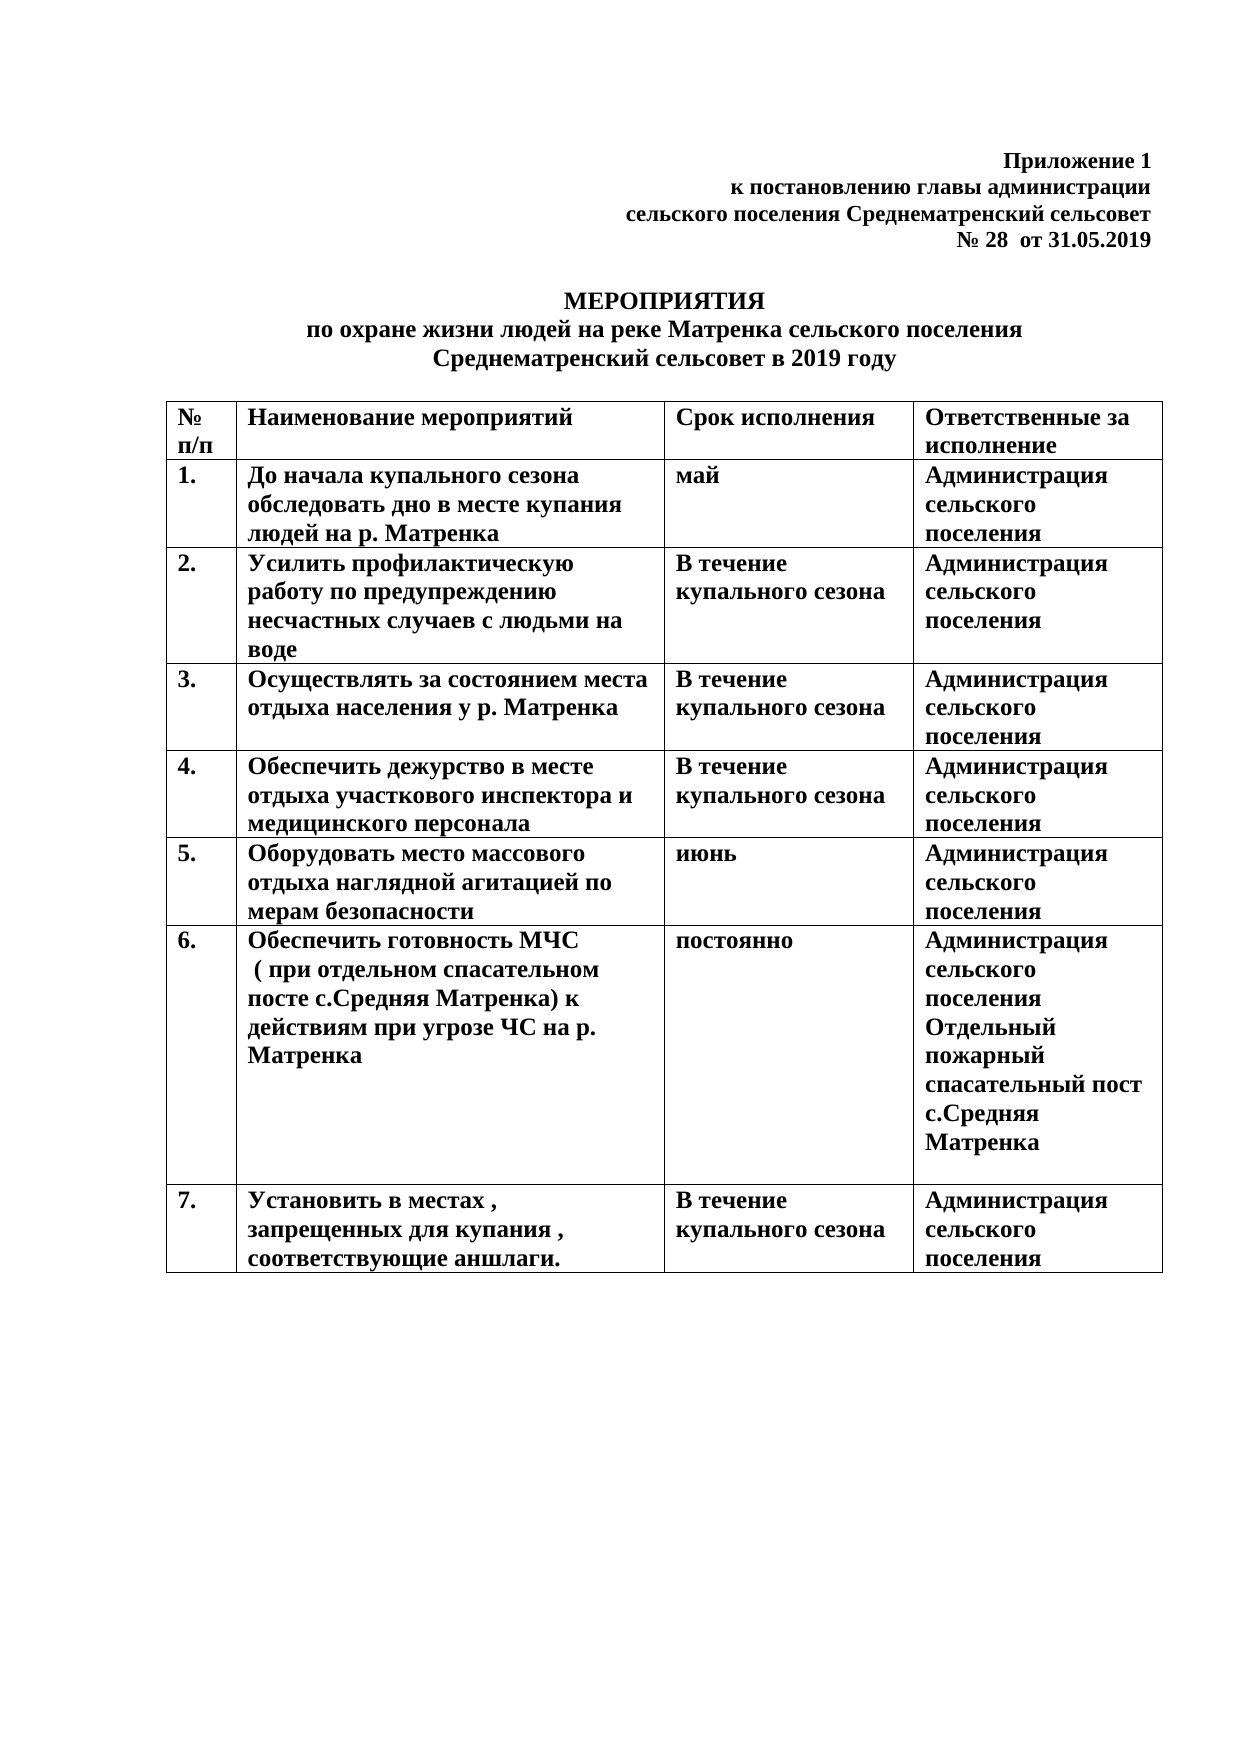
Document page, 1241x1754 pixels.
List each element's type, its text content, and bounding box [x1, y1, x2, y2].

text по охране жизни людей на реке Матренка сельского поселения [177, 314, 1152, 343]
table_header № п/п [167, 402, 236, 459]
table_cell В течение купального сезона [665, 751, 913, 837]
text № 28 от 31.05.2019 [177, 226, 1152, 252]
table_cell 6. [167, 926, 236, 1184]
table_header Наименование мероприятий [237, 402, 664, 459]
table_cell Установить в местах , запрещенных для купания , соответствующие аншлаги. [237, 1185, 664, 1272]
table_cell Осуществлять за состоянием места отдыха населения у р. Матренка [237, 664, 664, 750]
text Среднематренский сельсовет в 2019 году [177, 343, 1152, 372]
table_header Срок исполнения [665, 402, 913, 459]
text Приложение 1 [177, 147, 1152, 173]
table_cell Администрация сельского поселения [914, 548, 1162, 663]
table_cell 2. [167, 548, 236, 663]
table_cell май [665, 460, 913, 547]
text МЕРОПРИЯТИЯ [177, 286, 1152, 314]
table_cell Усилить профилактическую работу по предупреждению несчастных случаев с людьми на воде [237, 548, 664, 663]
table_cell июнь [665, 838, 913, 924]
table_cell постоянно [665, 926, 913, 1184]
table_cell Администрация сельского поселения [914, 1185, 1162, 1272]
table_cell До начала купального сезона обследовать дно в месте купания людей на р. Матренка [237, 460, 664, 547]
table_cell 7. [167, 1185, 236, 1272]
table_cell Администрация сельского поселения [914, 751, 1162, 837]
table_cell 1. [167, 460, 236, 547]
table_cell В течение купального сезона [665, 548, 913, 663]
table_cell 4. [167, 751, 236, 837]
text к постановлению главы администрации [177, 173, 1152, 199]
table_cell В течение купального сезона [665, 664, 913, 750]
table_cell Оборудовать место массового отдыха наглядной агитацией по мерам безопасности [237, 838, 664, 924]
table_cell В течение купального сезона [665, 1185, 913, 1272]
table_cell Обеспечить готовность МЧС ( при отдельном спасательном посте с.Средняя Матренка) к действиям при угрозе ЧС на р. Матренка [237, 926, 664, 1184]
table_cell 5. [167, 838, 236, 924]
table_cell 3. [167, 664, 236, 750]
table_cell Администрация сельского поселения [914, 664, 1162, 750]
table_cell Администрация сельского поселения [914, 460, 1162, 547]
table_cell Администрация сельского поселения [914, 838, 1162, 924]
text сельского поселения Среднематренский сельсовет [177, 199, 1152, 226]
table_cell Обеспечить дежурство в месте отдыха участкового инспектора и медицинского персонала [237, 751, 664, 837]
table_cell Администрация сельского поселения Отдельный пожарный спасательный пост с.Средняя Матренка [914, 926, 1162, 1184]
table_header Ответственные за исполнение [914, 402, 1162, 459]
